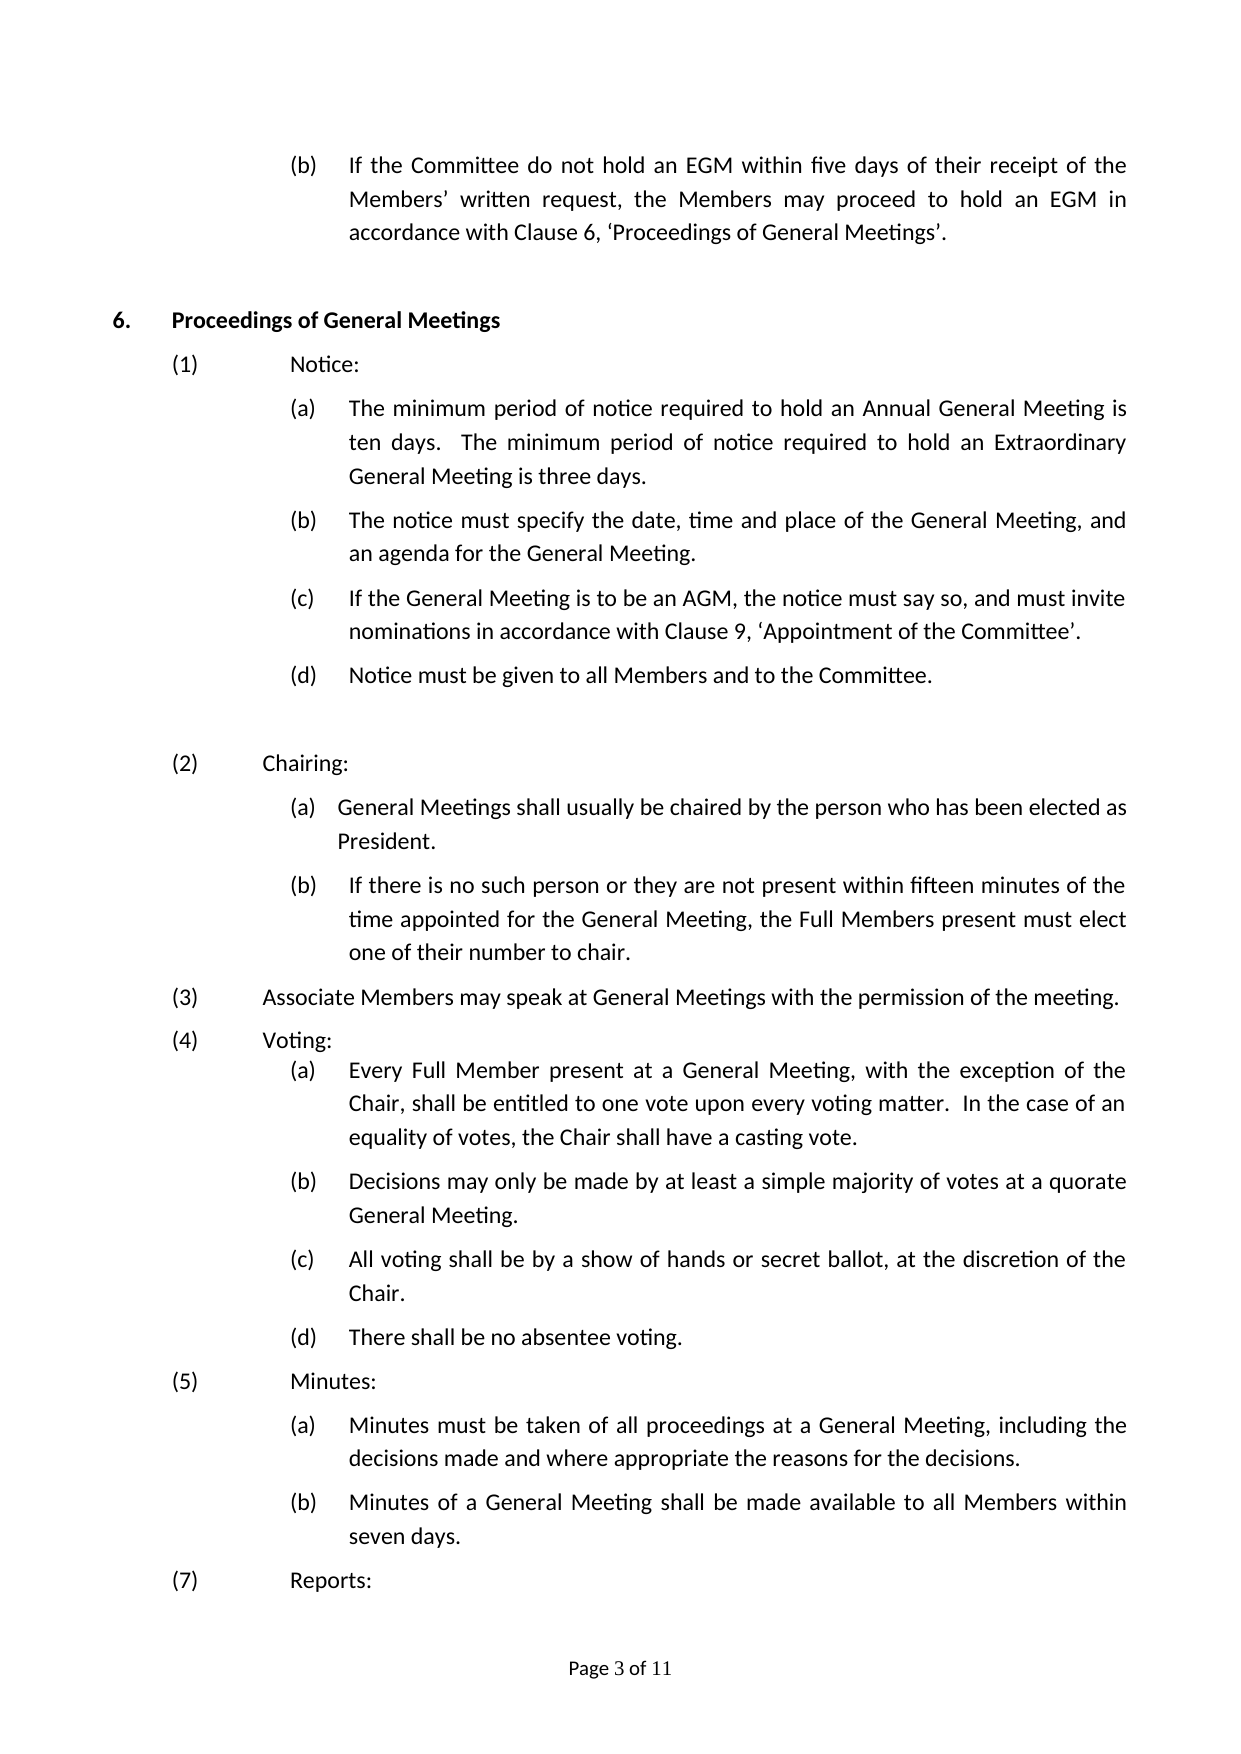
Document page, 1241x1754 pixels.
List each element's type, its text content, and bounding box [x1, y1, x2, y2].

text (3) Associate Members may speak at General Meetings with the permission of the meeting. [112, 982, 1128, 1011]
text (2) Chairing: [112, 748, 1128, 778]
text (b) If the Committee do not hold an EGM within five days of their receipt of the Members’ written request, the Members may proceed to hold an EGM in accordance with Clause 6, ‘Proceedings of General Meetings’. [290, 150, 1128, 247]
text (b) Minutes of a General Meeting shall be made available to all Members within seven days. [290, 1487, 1128, 1550]
text (d) There shall be no absentee voting. [290, 1322, 1128, 1351]
text (b) The notice must specify the date, time and place of the General Meeting, and an agenda for the General Meeting. [290, 505, 1128, 568]
text (a) General Meetings shall usually be chaired by the person who has been elected as President. [290, 792, 1128, 855]
text (d) Notice must be given to all Members and to the Committee. [290, 660, 1128, 689]
text (1) Notice: [172, 349, 1128, 379]
text (c) All voting shall be by a show of hands or secret ballot, at the discretion of the Chair. [290, 1244, 1128, 1307]
text (5) Minutes: [172, 1366, 1128, 1395]
text (a) Minutes must be taken of all proceedings at a General Meeting, including the decisions made and where appropriate the reasons for the decisions. [290, 1410, 1128, 1473]
text (a) Every Full Member present at a General Meeting, with the exception of the Chair, shall be entitled to one vote upon every voting matter. In the case of an equality of votes, the Chair shall have a casting vote. [290, 1055, 1128, 1151]
text (7) Reports: [172, 1565, 1128, 1594]
text (a) The minimum period of notice required to hold an Annual General Meeting is ten days. The minimum period of notice required to hold an Extraordinary General Meeting is three days. [290, 393, 1128, 490]
subtitle 6. Proceedings of General Meetings [112, 305, 1128, 335]
text (b) Decisions may only be made by at least a simple majority of votes at a quorate General Meeting. [290, 1166, 1128, 1229]
text (c) If the General Meeting is to be an AGM, the notice must say so, and must invite nominations in accordance with Clause 9, ‘Appointment of the Committee’. [290, 583, 1128, 646]
text (4) Voting: [112, 1026, 1128, 1055]
text (b) If there is no such person or they are not present within fifteen minutes of the time appointed for the General Meeting, the Full Members present must elect one of their number to chair. [290, 870, 1128, 967]
